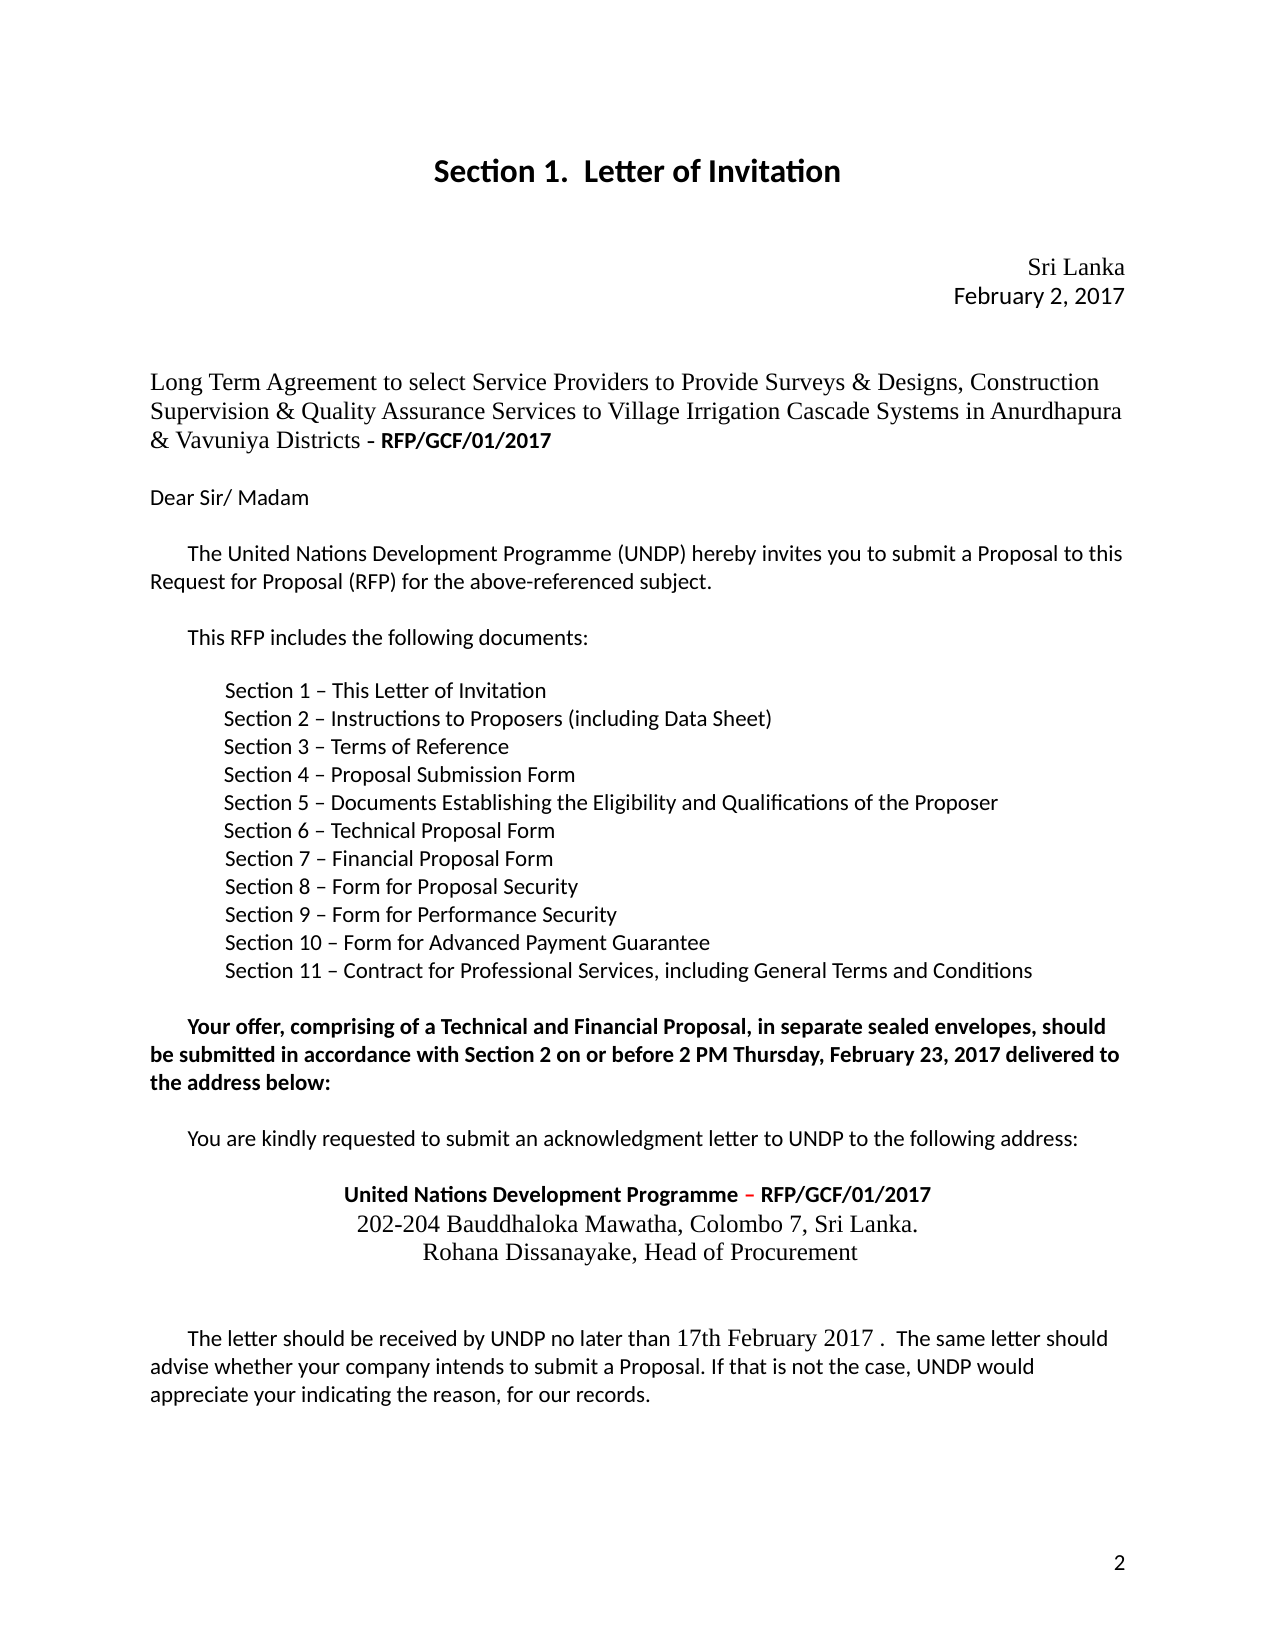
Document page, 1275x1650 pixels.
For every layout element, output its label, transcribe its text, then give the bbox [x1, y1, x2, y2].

text Section 4 – Proposal Submission Form [224, 760, 1125, 788]
text Section 2 – Instructions to Proposers (including Data Sheet) [150, 704, 1125, 732]
text Section 1. Letter of Invitation [150, 150, 1125, 191]
text Section 5 – Documents Establishing the Eligibility and Qualifications of the Proposer [224, 788, 1125, 816]
text The letter should be received by UNDP no later than . The same letter should advise whether your company intends to submit a Proposal. If that is not the case, UNDP would appreciate your indicating the reason, for our records. [150, 1323, 1125, 1408]
text This RFP includes the following documents: [187, 623, 1125, 651]
text Section 3 – Terms of Reference [224, 732, 1125, 760]
text Dear Sir/ Madam [150, 483, 1125, 511]
text United Nations Development Programme – RFP/GCF/01/2017 [150, 1181, 1125, 1209]
text Section 8 – Form for Proposal Security [225, 872, 1125, 900]
text Section 1 – This Letter of Invitation [150, 676, 1125, 704]
text The United Nations Development Programme (UNDP) hereby invites you to submit a Proposal to this Request for Proposal (RFP) for the above-referenced subject. [150, 539, 1125, 595]
text Section 6 – Technical Proposal Form [224, 816, 1125, 844]
text Section 7 – Financial Proposal Form [225, 844, 1125, 872]
text RFP/GCF/01/2017 [150, 367, 1125, 455]
text Your offer, comprising of a Technical and Financial Proposal, in separate sealed envelopes, should be submitted in accordance with Section 2 on or before 2 PM Thursday, February 23, 2017 delivered to the address below: [150, 1012, 1125, 1097]
text Section 10 – Form for Advanced Payment Guarantee Section 11 – Contract for Professional Services, including General Terms and Conditions [225, 928, 1172, 984]
text You are kindly requested to submit an acknowledgment letter to UNDP to the following address: [150, 1124, 1125, 1153]
text Section 9 – Form for Performance Security [225, 900, 1125, 928]
